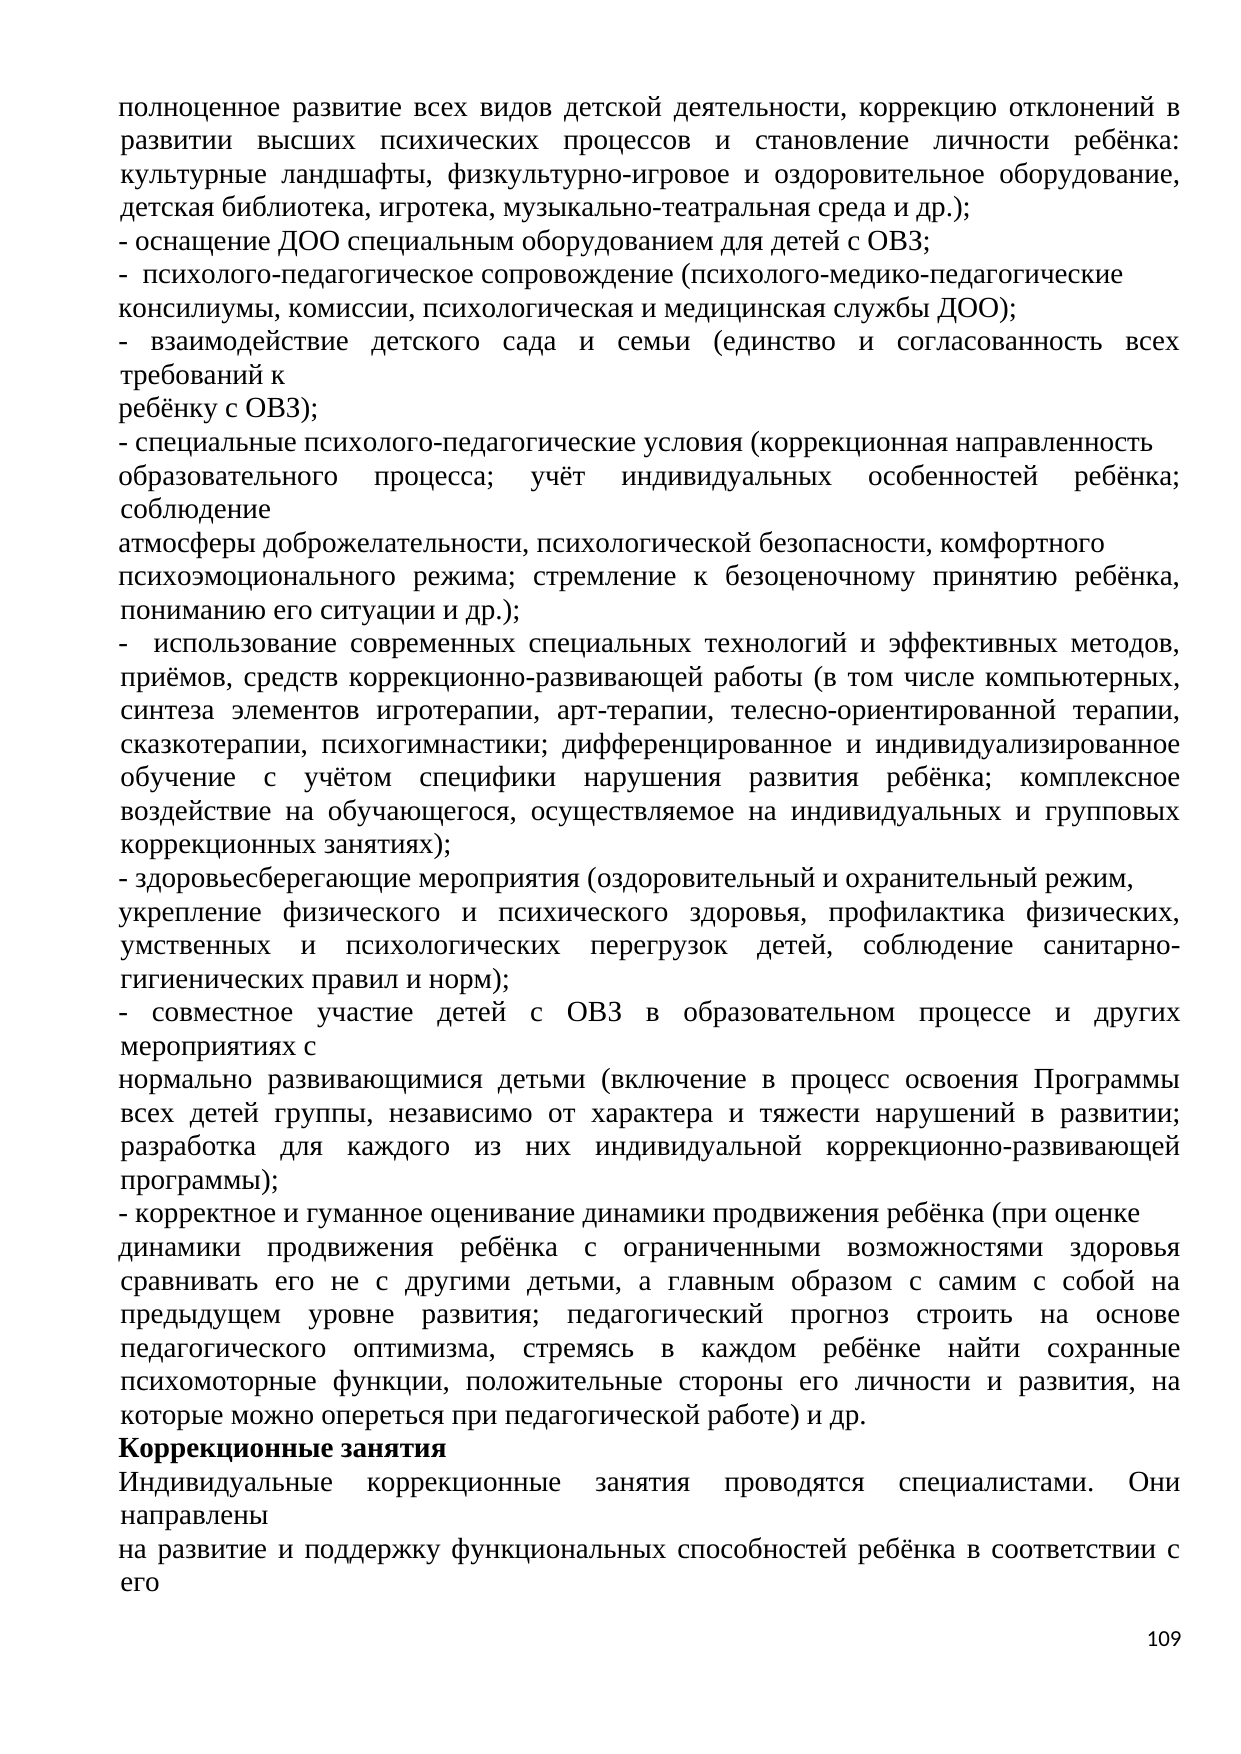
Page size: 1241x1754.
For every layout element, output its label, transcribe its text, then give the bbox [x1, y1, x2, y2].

text Коррекционные занятия [118, 1430, 1181, 1464]
text образовательного процесса; учёт индивидуальных особенностей ребёнка; соблюдение [118, 458, 1181, 525]
text - специальные психолого-педагогические условия (коррекционная направленность [118, 424, 1181, 458]
text полноценное развитие всех видов детской деятельности, коррекцию отклонений в развитии высших психических процессов и становление личности ребёнка: культурные ландшафты, физкультурно-игровое и оздоровительное оборудование, детская библиотека, игротека, музыкально-театральная среда и др.); [118, 89, 1181, 223]
text на развитие и поддержку функциональных способностей ребёнка в соответствии с его [118, 1531, 1181, 1598]
text нормально развивающимися детьми (включение в процесс освоения Программы всех детей группы, независимо от характера и тяжести нарушений в развитии; разработка для каждого из них индивидуальной коррекционно-развивающей программы); [118, 1061, 1181, 1196]
text психоэмоционального режима; стремление к безоценочному принятию ребёнка, пониманию его ситуации и др.); [118, 558, 1181, 625]
text ребёнку с ОВЗ); [118, 391, 1181, 424]
text динамики продвижения ребёнка с ограниченными возможностями здоровья сравнивать его не с другими детьми, а главным образом с самим с собой на предыдущем уровне развития; педагогический прогноз строить на основе педагогического оптимизма, стремясь в каждом ребёнке найти сохранные психомоторные функции, положительные стороны его личности и развития, на которые можно опереться при педагогической работе) и др. [118, 1229, 1181, 1430]
text - совместное участие детей с ОВЗ в образовательном процессе и других мероприятиях с [118, 994, 1181, 1061]
text - корректное и гуманное оценивание динамики продвижения ребёнка (при оценке [118, 1196, 1181, 1229]
text - здоровьесберегающие мероприятия (оздоровительный и охранительный режим, [118, 860, 1181, 894]
text - оснащение ДОО специальным оборудованием для детей с ОВЗ; [118, 223, 1181, 256]
text - взаимодействие детского сада и семьи (единство и согласованность всех требований к [118, 323, 1181, 391]
text консилиумы, комиссии, психологическая и медицинская службы ДОО); [118, 290, 1181, 323]
text Индивидуальные коррекционные занятия проводятся специалистами. Они направлены [118, 1464, 1181, 1531]
text укрепление физического и психического здоровья, профилактика физических, умственных и психологических перегрузок детей, соблюдение санитарно-гигиенических правил и норм); [118, 894, 1181, 994]
text - использование современных специальных технологий и эффективных методов, приёмов, средств коррекционно-развивающей работы (в том числе компьютерных, синтеза элементов игротерапии, арт-терапии, телесно-ориентированной терапии, сказкотерапии, психогимнастики; дифференцированное и индивидуализированное обучение с учётом специфики нарушения развития ребёнка; комплексное воздействие на обучающегося, осуществляемое на индивидуальных и групповых коррекционных занятиях); [118, 625, 1181, 860]
text атмосферы доброжелательности, психологической безопасности, комфортного [118, 525, 1181, 558]
text - психолого-педагогическое сопровождение (психолого-медико-педагогические [118, 256, 1181, 290]
